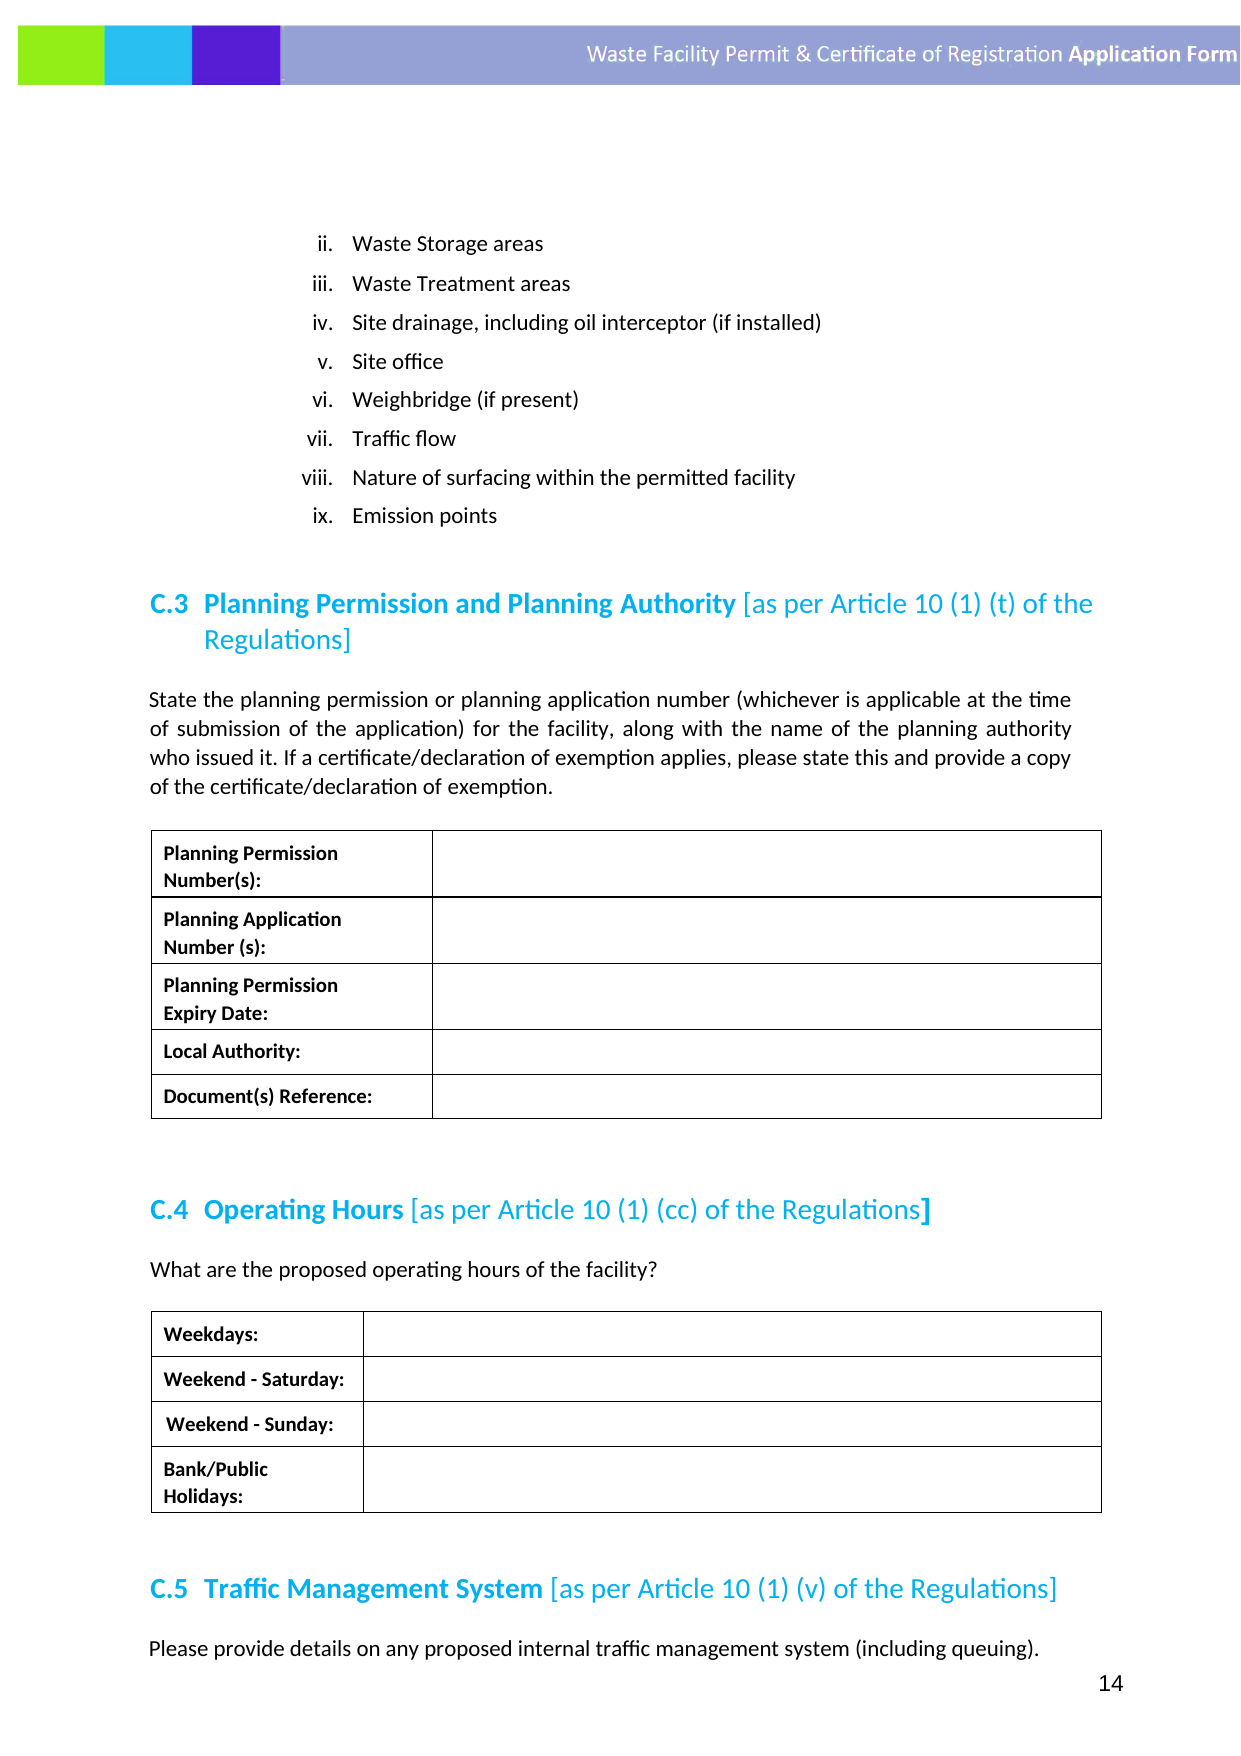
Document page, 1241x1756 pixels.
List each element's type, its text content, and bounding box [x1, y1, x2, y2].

subtitle Planning Permission and Planning Authority [as per Article 10 (1) (t) of the Regulations] [150, 585, 1123, 657]
table_cell Planning Permission Expiry Date: [152, 964, 432, 1029]
table_cell [433, 898, 1101, 962]
table_cell Planning Application Number (s): [152, 898, 432, 962]
list Site office [333, 347, 1073, 375]
table_cell [433, 964, 1101, 1029]
subtitle Operating Hours [as per Article 10 (1) (cc) of the Regulations] [150, 1191, 1123, 1227]
table_cell [364, 1402, 1101, 1446]
text Please provide details on any proposed internal traffic management system (including queuing). [148, 1634, 1123, 1662]
list Weighbridge (if present) [333, 385, 1073, 413]
table_header [433, 831, 1101, 896]
subtitle Traffic Management System [as per Article 10 (1) (v) of the Regulations] [150, 1570, 1123, 1605]
table_header Planning Permission Number(s): [152, 831, 432, 896]
text State the planning permission or planning application number (whichever is applicable at the time of submission of the application) for the facility, along with the name of the planning authority who issued it. If a certificate/declaration of exemption applies, please state this and provide a copy of the certificate/declaration of exemption. [148, 685, 1073, 800]
table_cell [433, 1030, 1101, 1074]
table_header Weekdays: [152, 1312, 363, 1356]
table_cell [364, 1357, 1101, 1401]
picture [18, 2, 1241, 102]
table_cell Weekend - Sunday: [152, 1402, 363, 1446]
table_cell Local Authority: [152, 1030, 432, 1074]
table_header [364, 1312, 1101, 1356]
list Waste Treatment areas [333, 269, 1073, 297]
list Site drainage, including oil interceptor (if installed) [333, 308, 1073, 336]
list Nature of surfacing within the permitted facility [333, 463, 1073, 491]
list Traffic flow [333, 424, 1073, 452]
list What are the proposed operating hours of the facility? [150, 1255, 1123, 1283]
table_cell Weekend - Saturday: [152, 1357, 363, 1401]
table_cell Bank/Public Holidays: [152, 1447, 363, 1512]
list Emission points [333, 501, 1073, 529]
table_cell Document(s) Reference: [152, 1075, 432, 1118]
table_cell [433, 1075, 1101, 1118]
table_cell [364, 1447, 1101, 1512]
list Waste Storage areas [333, 229, 1073, 257]
